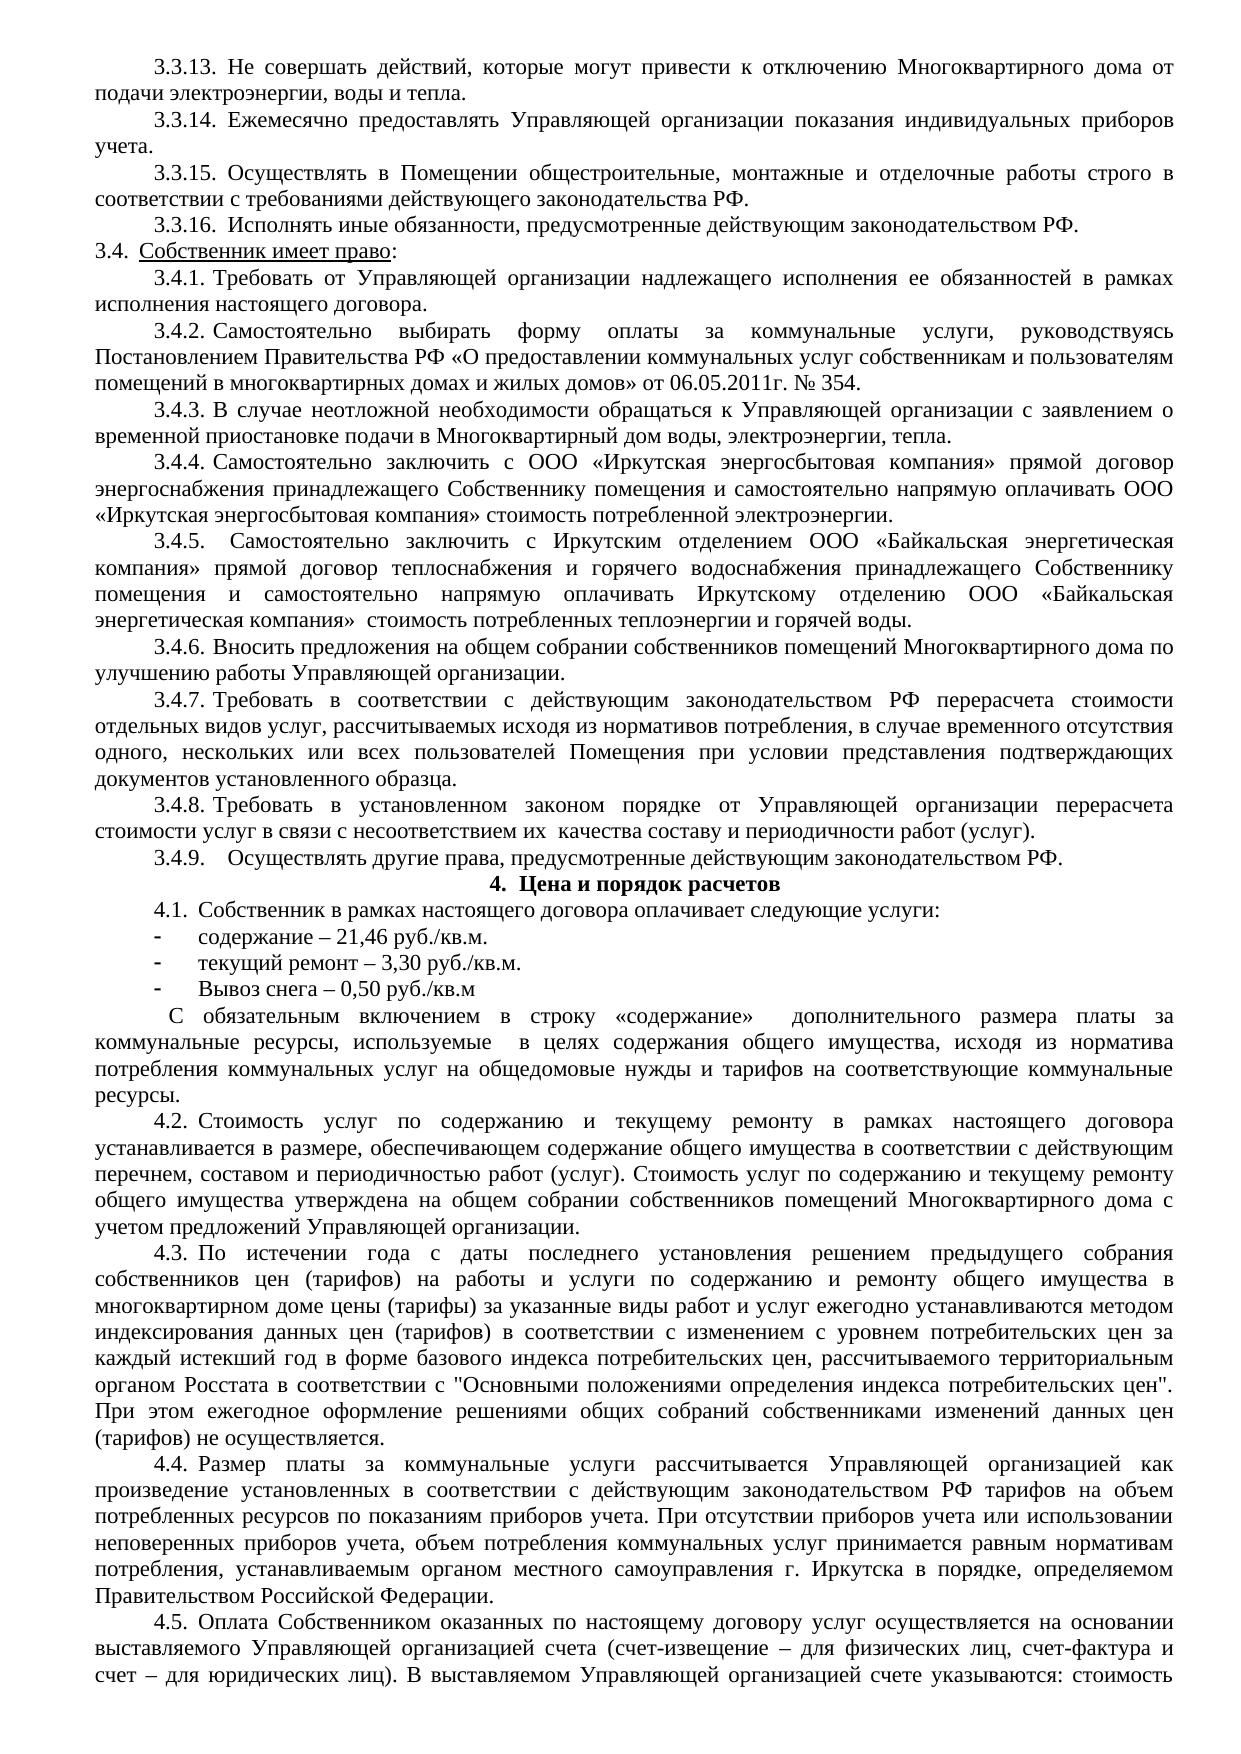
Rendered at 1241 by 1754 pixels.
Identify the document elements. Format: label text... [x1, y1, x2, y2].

list Исполнять иные обязанности, предусмотренные действующим законодательством РФ. [94, 211, 1175, 238]
list текущий ремонт – 3,30 руб./кв.м. [94, 949, 1175, 976]
list В случае неотложной необходимости обращаться к Управляющей организации с заявлением о временной приостановке подачи в Многоквартирный дом воды, электроэнергии, тепла. [94, 396, 1175, 448]
list Стоимость услуг по содержанию и текущему ремонту в рамках настоящего договора устанавливается в размере, обеспечивающем содержание общего имущества в соответствии с действующим перечнем, составом и периодичностью работ (услуг). Стоимость услуг по содержанию и текущему ремонту общего имущества утверждена на общем собрании собственников помещений Многоквартирного дома с учетом предложений Управляющей организации. [94, 1107, 1175, 1239]
list Размер платы за коммунальные услуги рассчитывается Управляющей организацией как произведение установленных в соответствии с действующим законодательством РФ тарифов на объем потребленных ресурсов по показаниям приборов учета. При отсутствии приборов учета или использовании неповеренных приборов учета, объем потребления коммунальных услуг принимается равным нормативам потребления, устанавливаемым органом местного самоуправления г. Иркутска в порядке, определяемом Правительством Российской Федерации. [94, 1450, 1175, 1608]
list Не совершать действий, которые могут привести к отключению Многоквартирного дома от подачи электроэнергии, воды и тепла. [94, 53, 1175, 106]
list содержание – 21,46 руб./кв.м. [94, 923, 1175, 949]
list Вывоз снега – 0,50 руб./кв.м [94, 976, 1175, 1002]
list Самостоятельно заключить с Иркутским отделением ООО «Байкальская энергетическая компания» прямой договор теплоснабжения и горячего водоснабжения принадлежащего Собственнику помещения и самостоятельно напрямую оплачивать Иркутскому отделению ООО «Байкальская энергетическая компания» стоимость потребленных теплоэнергии и горячей воды. [94, 527, 1175, 633]
list Требовать в соответствии с действующим законодательством РФ перерасчета стоимости отдельных видов услуг, рассчитываемых исходя из нормативов потребления, в случае временного отсутствия одного, нескольких или всех пользователей Помещения при условии представления подтверждающих документов установленного образца. [94, 686, 1175, 791]
list Требовать в установленном законом порядке от Управляющей организации перерасчета стоимости услуг в связи с несоответствием их качества составу и периодичности работ (услуг). [94, 791, 1175, 844]
list Собственник имеет право: [94, 238, 1175, 264]
list Собственник в рамках настоящего договора оплачивает следующие услуги: [94, 896, 1175, 923]
list Вносить предложения на общем собрании собственников помещений Многоквартирного дома по улучшению работы Управляющей организации. [94, 633, 1175, 686]
list По истечении года с даты последнего установления решением предыдущего собрания собственников цен (тарифов) на работы и услуги по содержанию и ремонту общего имущества в многоквартирном доме цены (тарифы) за указанные виды работ и услуг ежегодно устанавливаются методом индексирования данных цен (тарифов) в соответствии с изменением с уровнем потребительских цен за каждый истекший год в форме базового индекса потребительских цен, рассчитываемого территориальным органом Росстата в соответствии с "Основными положениями определения индекса потребительских цен". При этом ежегодное оформление решениями общих собраний собственниками изменений данных цен (тарифов) не осуществляется. [94, 1239, 1175, 1450]
list Самостоятельно выбирать форму оплаты за коммунальные услуги, руководствуясь Постановлением Правительства РФ «О предоставлении коммунальных услуг собственникам и пользователям помещений в многоквартирных домах и жилых домов» от 06.05.2011г. № 354. [94, 317, 1175, 396]
list Осуществлять другие права, предусмотренные действующим законодательством РФ. [94, 844, 1175, 870]
list Цена и порядок расчетов [94, 870, 1175, 896]
text С обязательным включением в строку «содержание» дополнительного размера платы за коммунальные ресурсы, используемые в целях содержания общего имущества, исходя из норматива потребления коммунальных услуг на общедомовые нужды и тарифов на соответствующие коммунальные ресурсы. [94, 1002, 1175, 1107]
list Требовать от Управляющей организации надлежащего исполнения ее обязанностей в рамках исполнения настоящего договора. [94, 264, 1175, 317]
list Ежемесячно предоставлять Управляющей организации показания индивидуальных приборов учета. [94, 106, 1175, 158]
list Самостоятельно заключить с ООО «Иркутская энергосбытовая компания» прямой договор энергоснабжения принадлежащего Собственнику помещения и самостоятельно напрямую оплачивать ООО «Иркутская энергосбытовая компания» стоимость потребленной электроэнергии. [94, 448, 1175, 527]
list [94, 1608, 1175, 1687]
list Осуществлять в Помещении общестроительные, монтажные и отделочные работы строго в соответствии с требованиями действующего законодательства РФ. [94, 158, 1175, 211]
